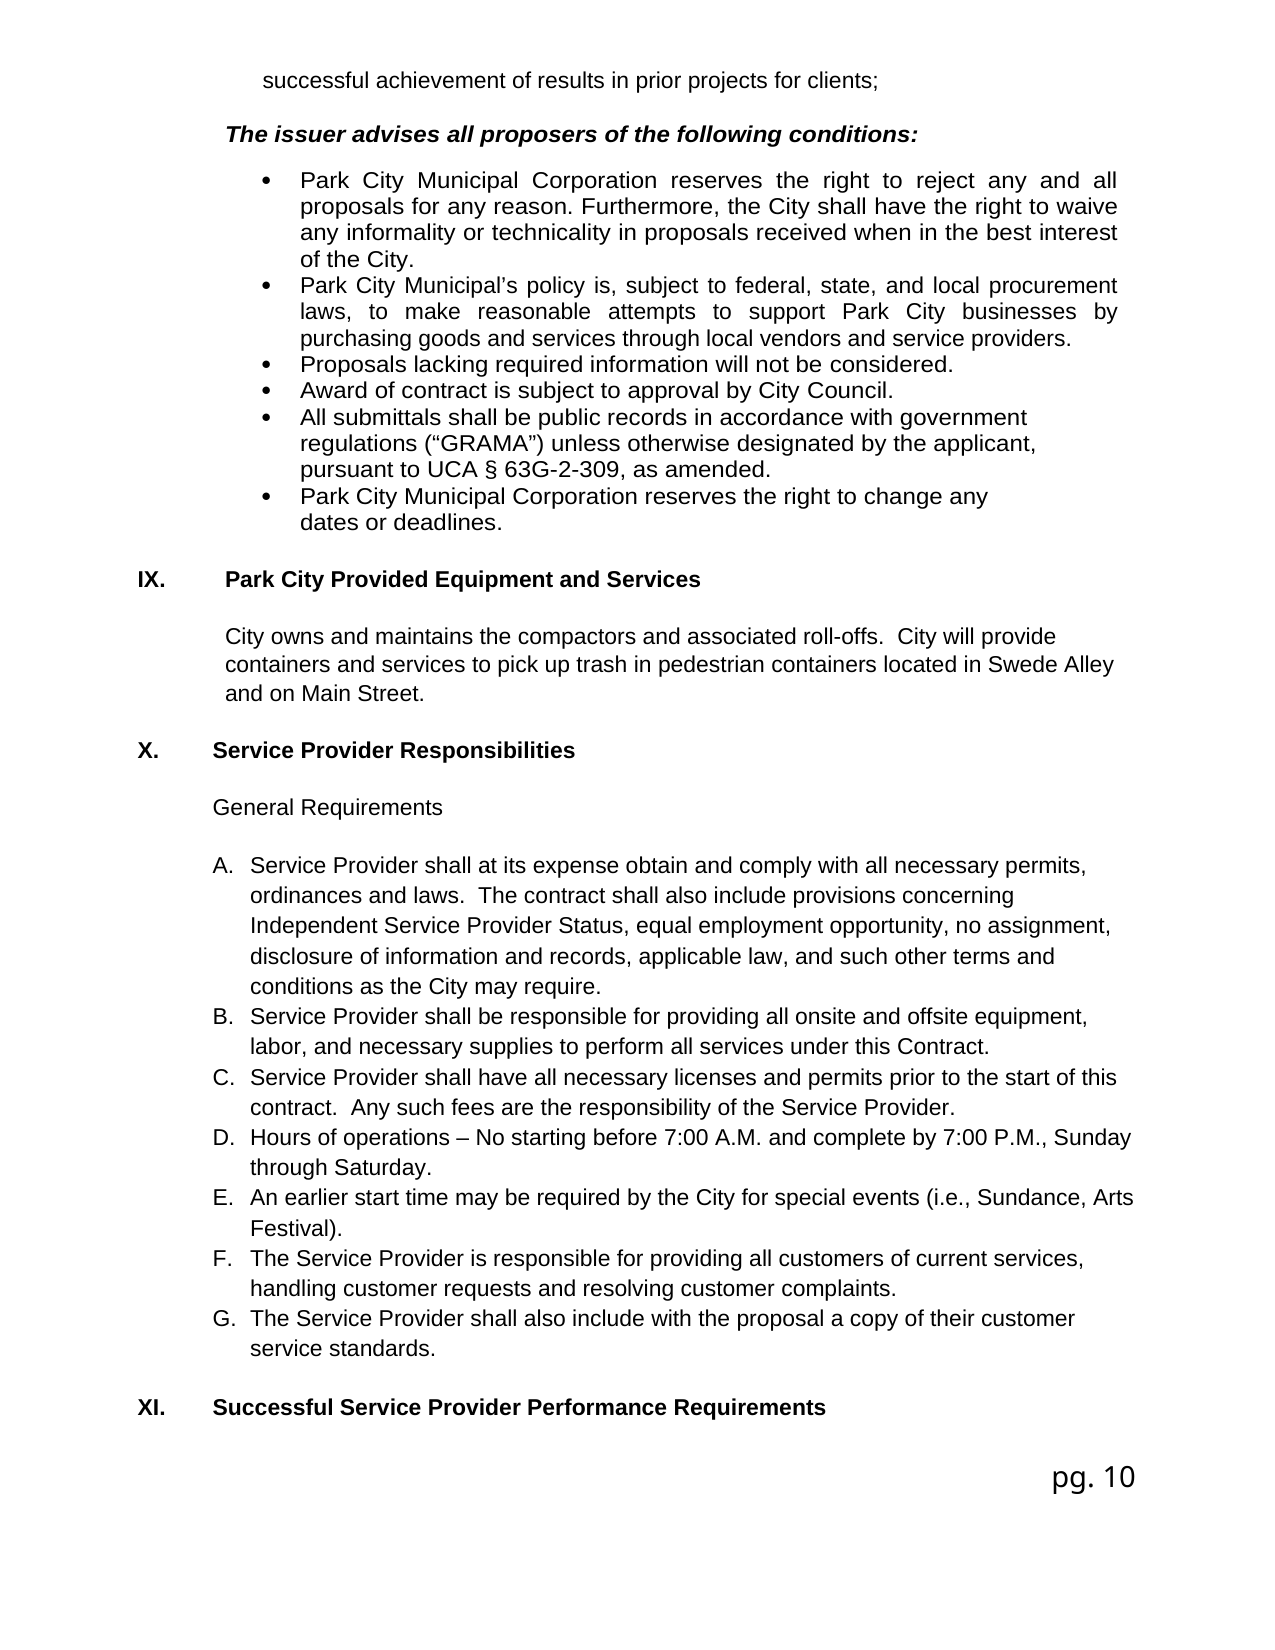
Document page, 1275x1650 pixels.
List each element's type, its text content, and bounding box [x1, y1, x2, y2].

list Park City Municipal Corporation reserves the right to reject any and all proposals for any reason. Furthermore, the City shall have the right to waive any informality or technicality in proposals received when in the best interest of the City. [262, 167, 1119, 272]
list Park City Provided Equipment and Services [137, 566, 1135, 592]
list The Service Provider shall also include with the proposal a copy of their customer service standards. [212, 1305, 1135, 1362]
list Award of contract is subject to approval by City Council. [262, 377, 1135, 404]
text The issuer advises all proposers of the following conditions: [225, 121, 1135, 148]
list Service Provider shall have all necessary licenses and permits prior to the start of this contract. Any such fees are the responsibility of the Service Provider. [212, 1063, 1135, 1120]
text General Requirements [137, 793, 1135, 820]
list Proposals lacking required information will not be considered. [262, 351, 1135, 377]
list Hours of operations – No starting before 7:00 A.M. and complete by 7:00 P.M., Sunday through Saturday. [212, 1124, 1135, 1181]
list Service Provider shall at its expense obtain and comply with all necessary permits, ordinances and laws. The contract shall also include provisions concerning Independent Service Provider Status, equal employment opportunity, no assignment, disclosure of information and records, applicable law, and such other terms and conditions as the City may require. [212, 852, 1135, 999]
list Park City Municipal Corporation reserves the right to change any dates or deadlines. [262, 483, 1045, 536]
list An earlier start time may be required by the City for special events (i.e., Sundance, Arts Festival). [212, 1184, 1135, 1241]
text City owns and maintains the compactors and associated roll-offs. City will provide containers and services to pick up trash in pedestrian containers located in Swede Alley and on Main Street. [225, 623, 1135, 706]
list All submittals shall be public records in accordance with government regulations (“GRAMA”) unless otherwise designated by the applicant, pursuant to UCA § 63G-2-309, as amended. [262, 404, 1135, 483]
text X. Service Provider Responsibilities [137, 737, 1135, 763]
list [262, 67, 1121, 93]
list Park City Municipal’s policy is, subject to federal, state, and local procurement laws, to make reasonable attempts to support Park City businesses by purchasing goods and services through local vendors and service providers. [262, 272, 1119, 351]
list The Service Provider is responsible for providing all customers of current services, handling customer requests and resolving customer complaints. [212, 1245, 1135, 1301]
list Service Provider shall be responsible for providing all onsite and offsite equipment, labor, and necessary supplies to perform all services under this Contract. [212, 1003, 1135, 1060]
text XI. Successful Service Provider Performance Requirements [137, 1394, 1135, 1420]
